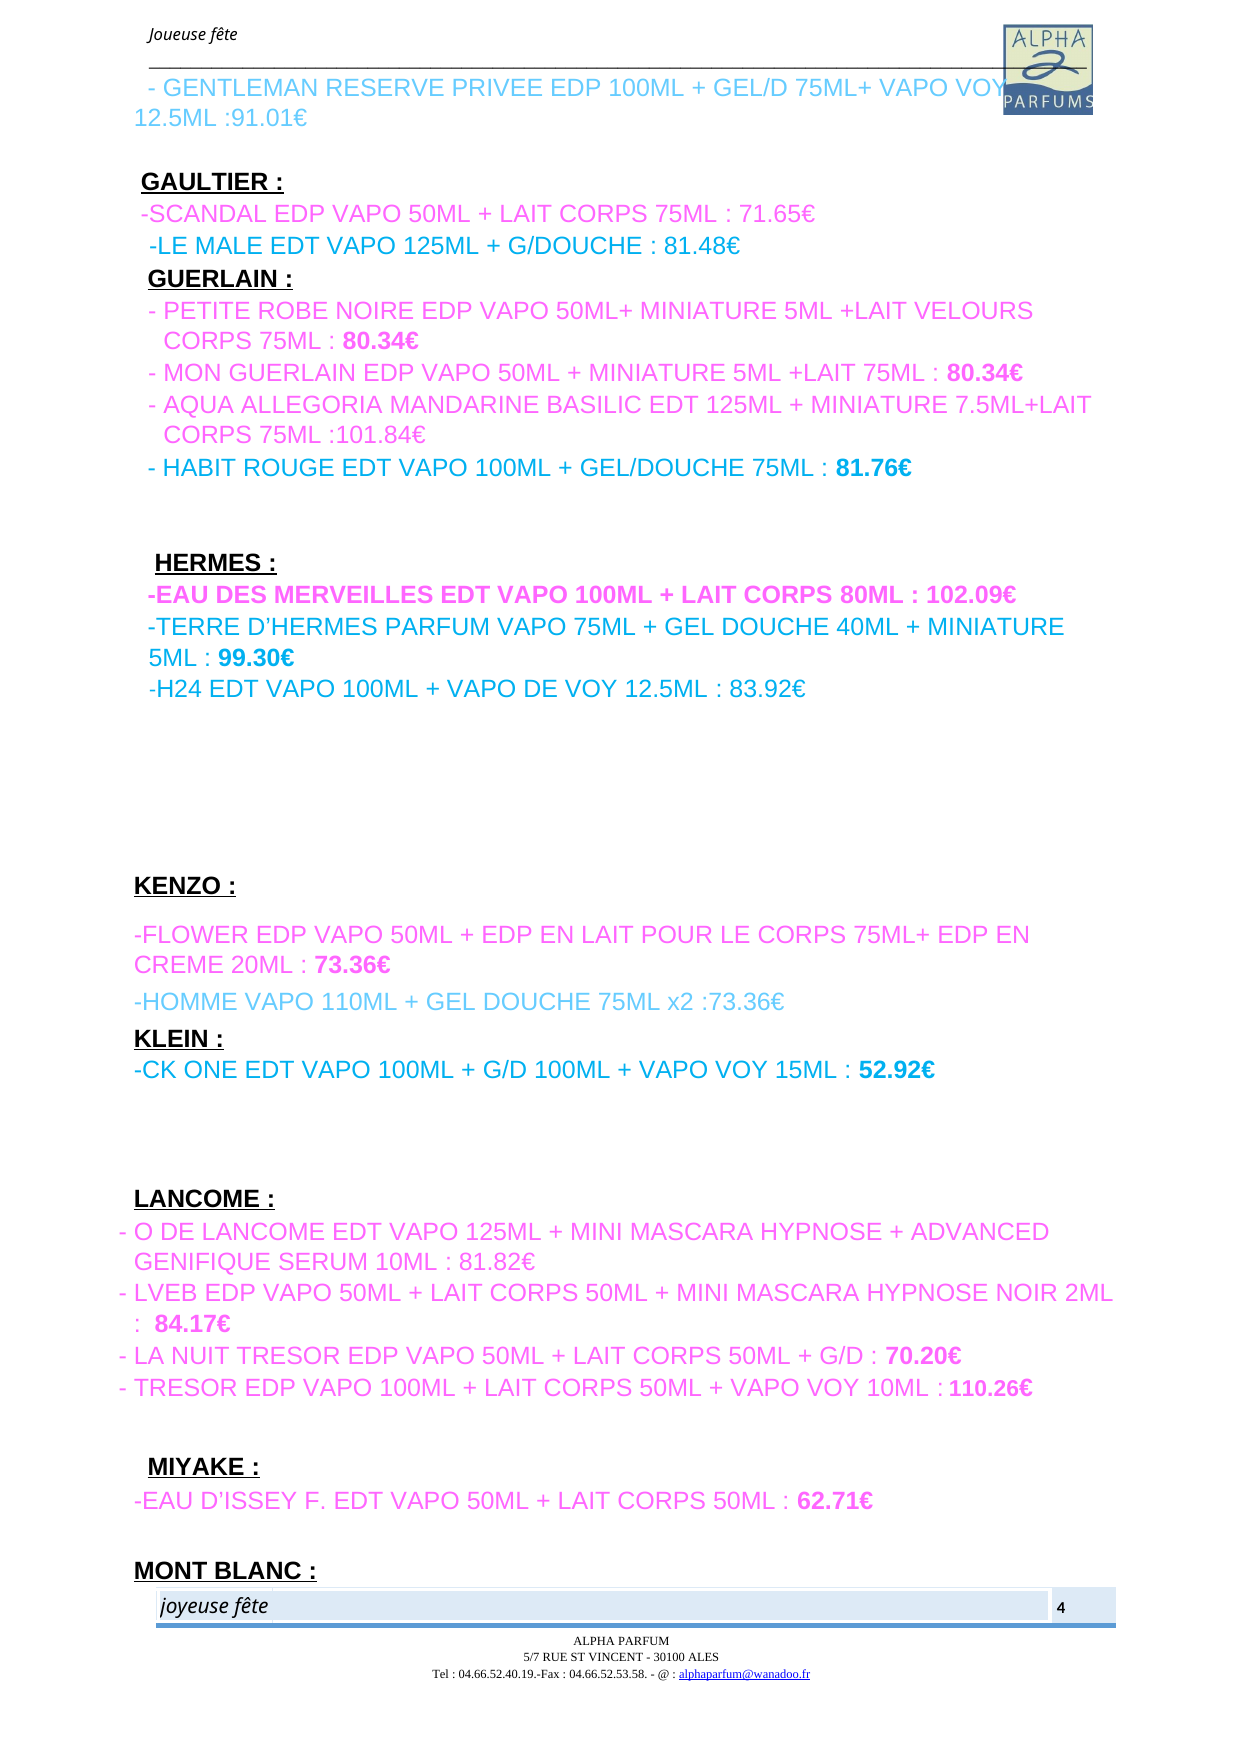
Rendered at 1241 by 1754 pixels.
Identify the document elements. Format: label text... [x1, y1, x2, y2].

text -H24 EDT VAPO 100ML + VAPO DE VOY 12.5ML : 83.92€ [133, 674, 1116, 703]
text GUERLAIN : [147, 264, 1116, 293]
text -FLOWER EDP VAPO 50ML + EDP EN LAIT POUR LE CORPS 75ML+ EDP EN CREME 20ML : 73.36€ [133, 920, 1116, 979]
text KENZO : [133, 871, 1116, 899]
text LANCOME : [133, 1184, 1116, 1213]
list PETITE ROBE NOIRE EDP VAPO 50ML+ MINIATURE 5ML +LAIT VELOURS CORPS 75ML : 80.34€ [148, 296, 1116, 355]
text -LE MALE EDT VAPO 125ML + G/DOUCHE : 81.48€ [149, 231, 1116, 260]
text -EAU DES MERVEILLES EDT VAPO 100ML + LAIT CORPS 80ML : 102.09€ [133, 580, 1116, 609]
text MIYAKE : [147, 1452, 1116, 1480]
text - GENTLEMAN RESERVE PRIVEE EDP 100ML + GEL/D 75ML+ VAPO VOY 12.5ML :91.01€ [133, 73, 1116, 132]
subtitle -TERRE D’HERMES PARFUM VAPO 75ML + GEL DOUCHE 40ML + MINIATURE 5ML : 99.30€ [147, 612, 1116, 671]
text -HOMME VAPO 110ML + GEL DOUCHE 75ML x2 :73.36€ [133, 987, 1116, 1016]
list O DE LANCOME EDT VAPO 125ML + MINI MASCARA HYPNOSE + ADVANCED GENIFIQUE SERUM 10ML : 81.82€ [118, 1216, 1116, 1275]
list TRESOR EDP VAPO 100ML + LAIT CORPS 50ML + VAPO VOY 10ML : 110.26€ [118, 1373, 1116, 1402]
text MONT BLANC : [133, 1556, 1116, 1585]
text GAULTIER : [133, 167, 1116, 196]
text -SCANDAL EDP VAPO 50ML + LAIT CORPS 75ML : 71.65€ [133, 199, 1116, 228]
text -CK ONE EDT VAPO 100ML + G/D 100ML + VAPO VOY 15ML : 52.92€ [133, 1055, 1116, 1084]
list MON GUERLAIN EDP VAPO 50ML + MINIATURE 5ML +LAIT 75ML : 80.34€ [148, 358, 1116, 387]
list LA NUIT TRESOR EDP VAPO 50ML + LAIT CORPS 50ML + G/D : 70.20€ [118, 1341, 1116, 1370]
list LVEB EDP VAPO 50ML + LAIT CORPS 50ML + MINI MASCARA HYPNOSE NOIR 2ML : 84.17€ [118, 1278, 1116, 1338]
list AQUA ALLEGORIA MANDARINE BASILIC EDT 125ML + MINIATURE 7.5ML+LAIT CORPS 75ML :101.84€ [148, 390, 1116, 450]
subtitle - HABIT ROUGE EDT VAPO 100ML + GEL/DOUCHE 75ML : 81.76€ [147, 453, 1116, 482]
picture [1003, 24, 1093, 73]
text KLEIN : [133, 1024, 1116, 1052]
text -EAU D’ISSEY F. EDT VAPO 50ML + LAIT CORPS 50ML : 62.71€ [133, 1486, 1116, 1514]
text HERMES : [133, 548, 1116, 577]
